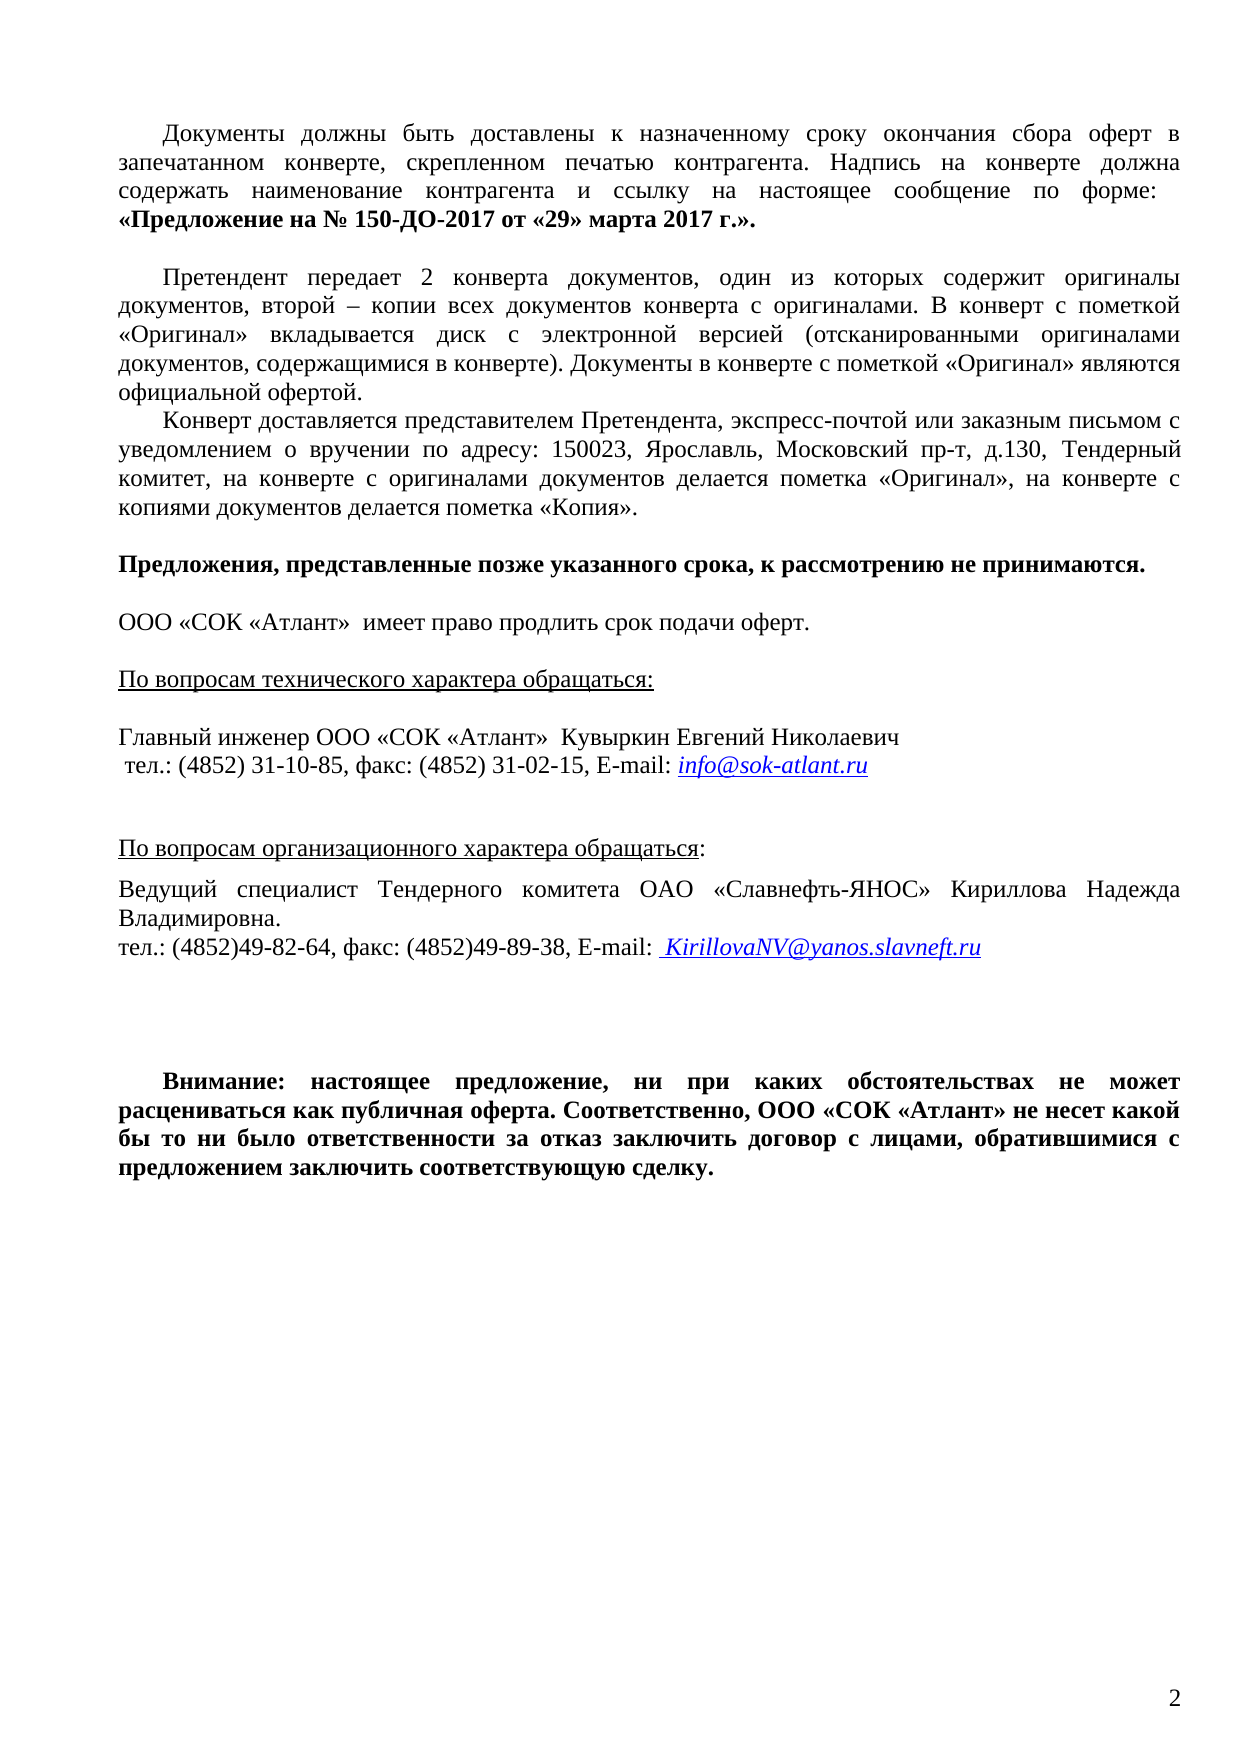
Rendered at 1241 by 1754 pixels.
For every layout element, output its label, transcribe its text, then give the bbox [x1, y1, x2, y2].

text Главный инженер ООО «СОК «Атлант» Кувыркин Евгений Николаевич [118, 722, 1181, 751]
text Ведущий специалист Тендерного комитета ОАО «Славнефть-ЯНОС» Кириллова Надежда Владимировна. [118, 874, 1181, 932]
text Предложения, представленные позже указанного срока, к рассмотрению не принимаются. [118, 549, 1181, 578]
text тел.: (4852) 31-10-85, факс: (4852) 31-02-15, E-mail: info@sok-atlant.ru [118, 751, 1181, 779]
text По вопросам технического характера обращаться: [118, 664, 1181, 693]
text ООО «СОК «Атлант» имеет право продлить срок подачи оферт. [118, 607, 1181, 636]
text Конверт доставляется представителем Претендента, экспресс-почтой или заказным письмом с уведомлением о вручении по адресу: 150023, Ярославль, Московский пр-т, д.130, Тендерный комитет, на конверте с оригиналами документов делается пометка «Оригинал», на конверте с копиями документов делается пометка «Копия». [118, 406, 1181, 521]
text Внимание: настоящее предложение, ни при каких обстоятельствах не может расцениваться как публичная оферта. Соответственно, ООО «СОК «Атлант» не несет какой бы то ни было ответственности за отказ заключить договор с лицами, обратившимися с предложением заключить соответствующую сделку. [118, 1066, 1181, 1181]
text По вопросам организационного характера обращаться: [118, 833, 1181, 862]
text тел.: (4852)49-82-64, факс: (4852)49-89-38, E-mail: KirillovaNV@yanos.slavneft.ru [118, 932, 1181, 961]
text Претендент передает 2 конверта документов, один из которых содержит оригиналы документов, второй – копии всех документов конверта с оригиналами. В конверт с пометкой «Оригинал» вкладывается диск с электронной версией (отсканированными оригиналами документов, содержащимися в конверте). Документы в конверте с пометкой «Оригинал» являются официальной офертой. [118, 262, 1181, 406]
text Документы должны быть доставлены к назначенному сроку окончания сбора оферт в запечатанном конверте, скрепленном печатью контрагента. Надпись на конверте должна содержать наименование контрагента и ссылку на настоящее сообщение по форме: «Предложение на № 150-ДО-2017 от «29» марта 2017 г.». [118, 118, 1181, 233]
